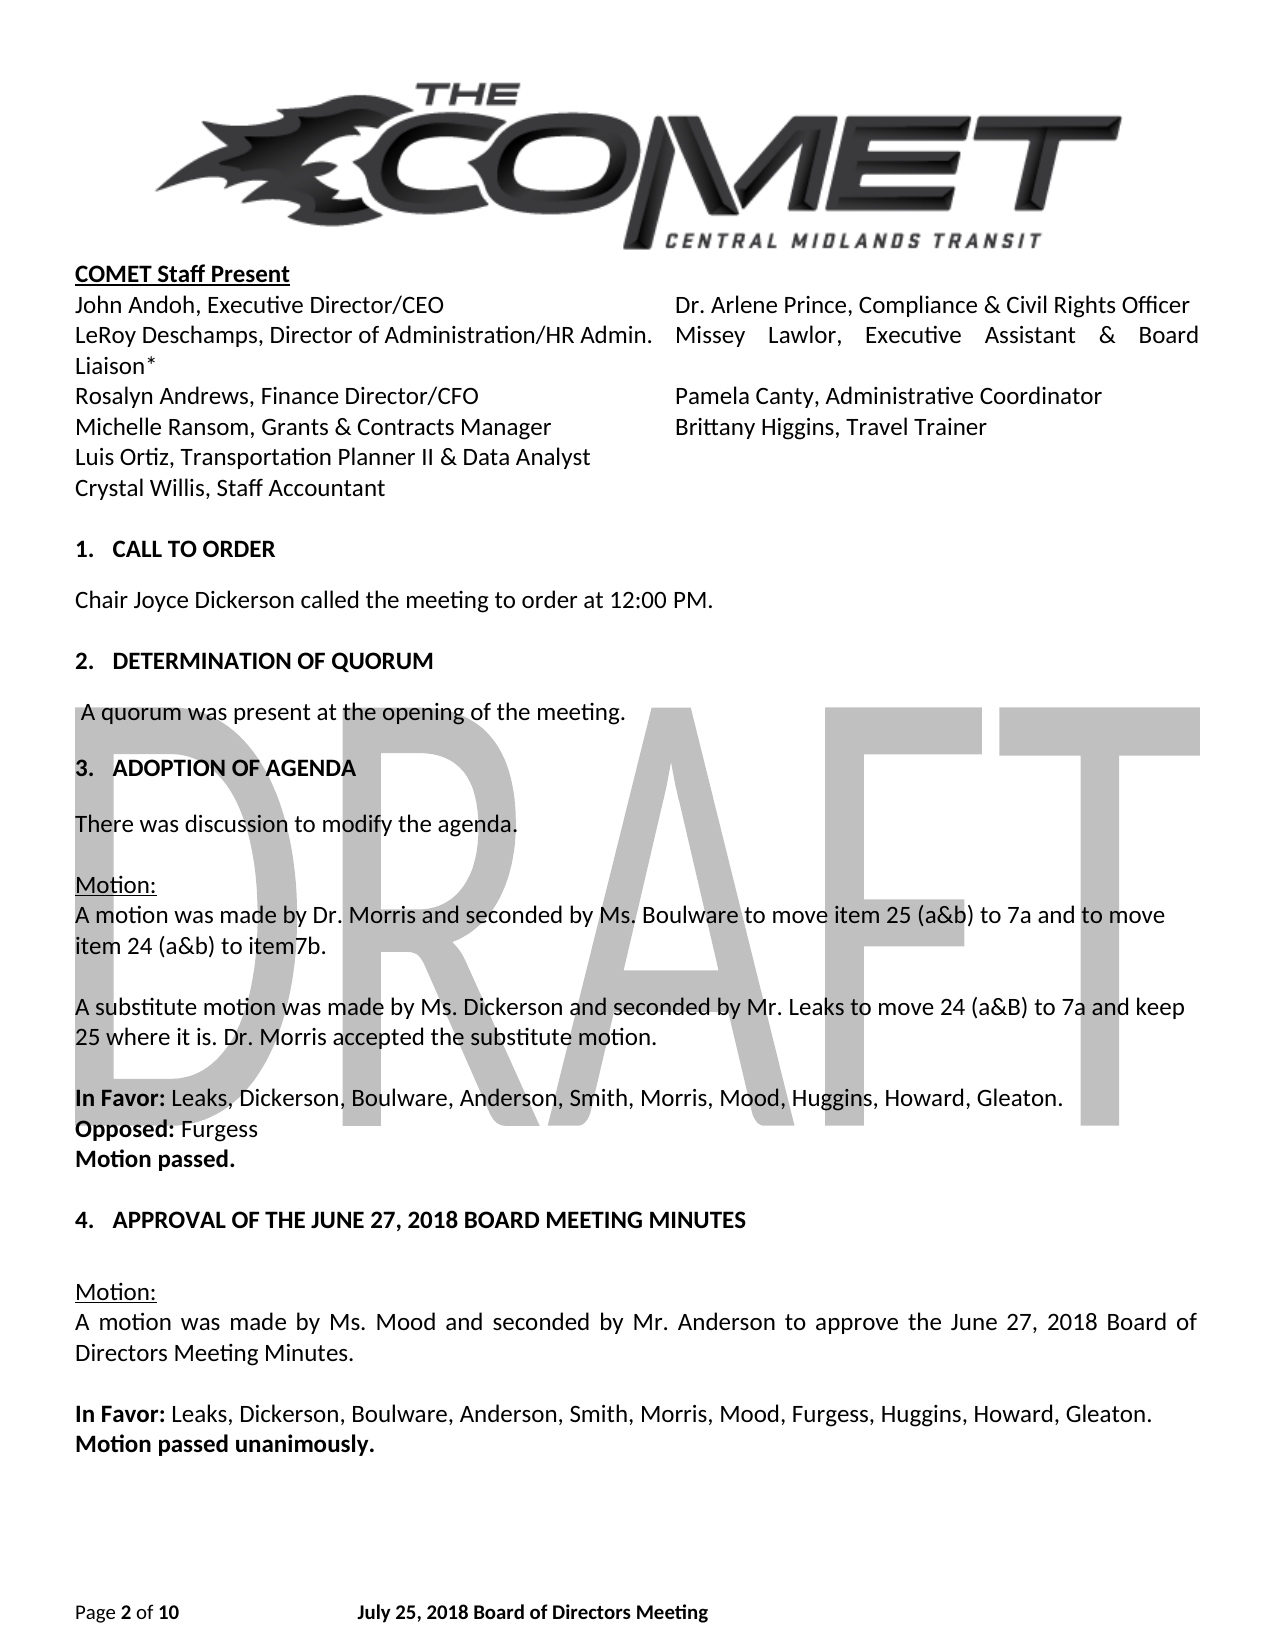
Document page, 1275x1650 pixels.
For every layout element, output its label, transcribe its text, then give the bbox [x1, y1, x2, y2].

text COMET Staff Present [75, 258, 1200, 289]
list APPROVAL OF THE JUNE 27, 2018 BOARD MEETING MINUTES [75, 1204, 1200, 1235]
text Chair Joyce Dickerson called the meeting to order at 12:00 PM. [75, 584, 1200, 614]
text Motion passed. [75, 1143, 1200, 1174]
text In Favor: Leaks, Dickerson, Boulware, Anderson, Smith, Morris, Mood, Huggins, Howard, Gleaton. [75, 1082, 1200, 1113]
text Luis Ortiz, Transportation Planner II & Data Analyst [75, 442, 1200, 472]
text In Favor: Leaks, Dickerson, Boulware, Anderson, Smith, Morris, Mood, Furgess, Huggins, Howard, Gleaton. Motion passed unanimously. [75, 1398, 1200, 1459]
text Michelle Ransom, Grants & Contracts Manager Brittany Higgins, Travel Trainer [75, 411, 1200, 442]
text A motion was made by Ms. Mood and seconded by Mr. Anderson to approve the June 27, 2018 Board of Directors Meeting Minutes. [75, 1306, 1200, 1367]
list ADOPTION OF AGENDA [75, 752, 1200, 782]
text A quorum was present at the opening of the meeting. [75, 696, 1200, 726]
list DETERMINATION OF QUORUM [75, 645, 1200, 676]
text A motion was made by Dr. Morris and seconded by Ms. Boulware to move item 25 (a&b) to 7a and to move item 24 (a&b) to item7b. [75, 899, 1200, 960]
text There was discussion to modify the agenda. [75, 808, 1200, 838]
text LeRoy Deschamps, Director of Administration/HR Admin. Missey Lawlor, Executive Assistant & Board Liaison* [75, 319, 1200, 381]
text A substitute motion was made by Ms. Dickerson and seconded by Mr. Leaks to move 24 (a&B) to 7a and keep 25 where it is. Dr. Morris accepted the substitute motion. [75, 991, 1200, 1052]
picture [150, 75, 1125, 259]
text Rosalyn Andrews, Finance Director/CFO Pamela Canty, Administrative Coordinator [75, 381, 1200, 411]
text Motion: [75, 869, 1200, 899]
list CALL TO ORDER [75, 533, 1200, 564]
text Crystal Willis, Staff Accountant [75, 472, 1200, 503]
text John Andoh, Executive Director/CEO Dr. Arlene Prince, Compliance & Civil Rights Officer [75, 289, 1200, 319]
text Opposed: Furgess [75, 1113, 1200, 1143]
text Motion: [75, 1276, 1200, 1306]
